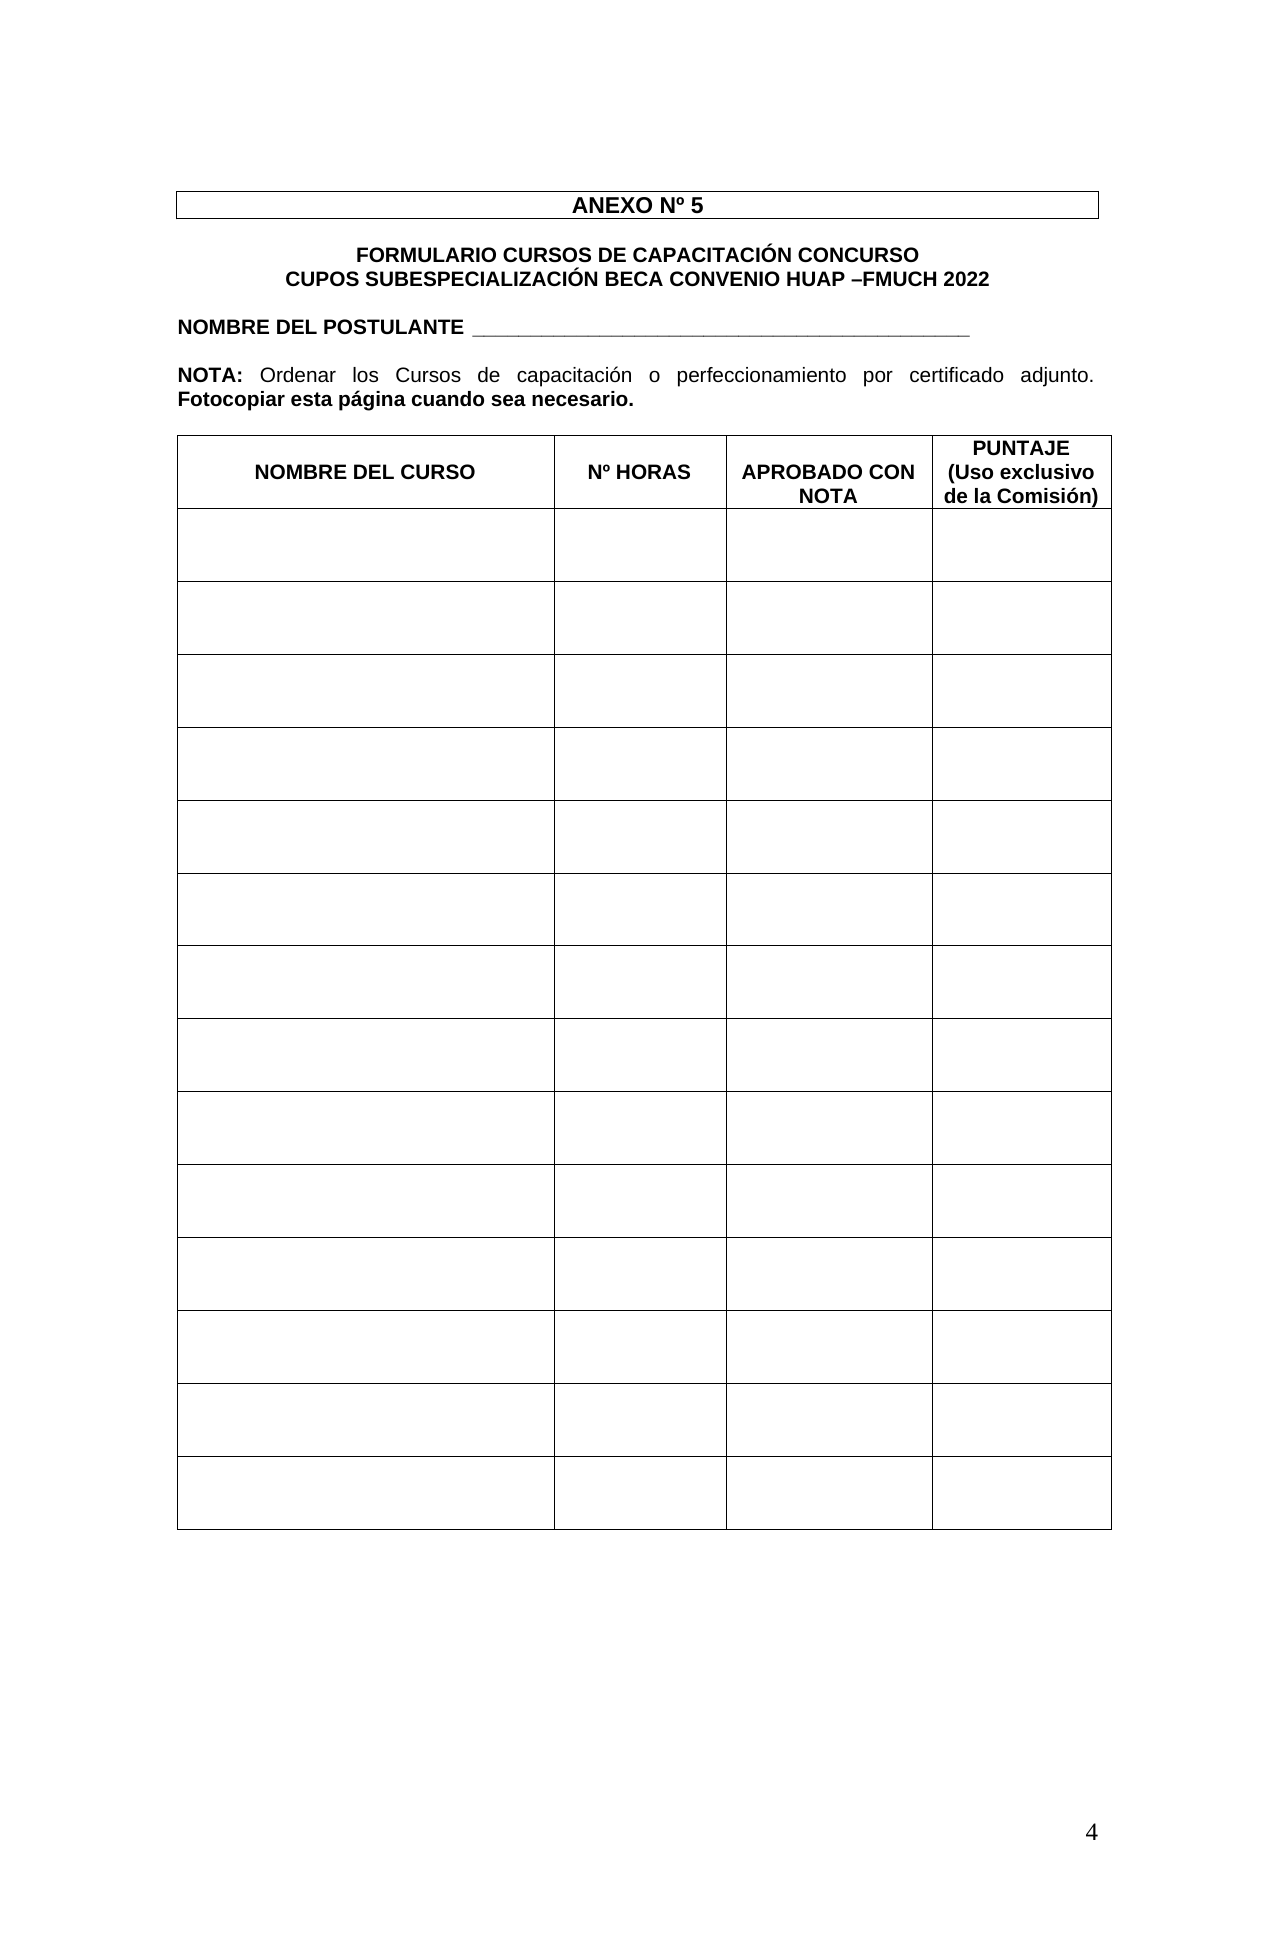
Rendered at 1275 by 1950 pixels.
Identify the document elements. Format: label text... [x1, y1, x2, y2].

table_cell [727, 1092, 932, 1164]
table_cell [727, 1238, 932, 1310]
table_cell [727, 1311, 932, 1383]
table_cell [727, 1384, 932, 1456]
table_cell [178, 509, 554, 581]
table_cell [727, 582, 932, 654]
table_cell [933, 1457, 1111, 1529]
table_cell [555, 874, 726, 945]
table_cell [178, 1019, 554, 1091]
table_cell [727, 1165, 932, 1237]
table_cell [933, 946, 1111, 1018]
table_cell [727, 946, 932, 1018]
table_cell [555, 1019, 726, 1091]
table_cell [933, 1311, 1111, 1383]
table_header Nº HORAS [555, 436, 726, 508]
table_header NOMBRE DEL CURSO [178, 436, 554, 508]
table_cell [727, 801, 932, 872]
table_cell [555, 1238, 726, 1310]
table_cell [555, 509, 726, 581]
table_cell [178, 655, 554, 727]
table_header APROBADO CON NOTA [727, 436, 932, 508]
table_cell [555, 1165, 726, 1237]
table_cell [933, 1238, 1111, 1310]
table_cell [555, 655, 726, 727]
table_cell [178, 1165, 554, 1237]
table_cell [933, 1165, 1111, 1237]
table_cell [178, 582, 554, 654]
table_cell [178, 874, 554, 945]
table_cell [178, 946, 554, 1018]
table_cell [933, 509, 1111, 581]
table_cell [727, 655, 932, 727]
table_cell [555, 946, 726, 1018]
table_cell [727, 728, 932, 799]
table_cell [178, 728, 554, 799]
table_cell [933, 874, 1111, 945]
table_cell [933, 1092, 1111, 1164]
table_cell [933, 582, 1111, 654]
table_cell [555, 728, 726, 799]
table_cell [933, 655, 1111, 727]
table_cell [178, 1311, 554, 1383]
table_cell [933, 1384, 1111, 1456]
table_cell [933, 801, 1111, 872]
table_cell [727, 509, 932, 581]
table_cell [555, 1311, 726, 1383]
text NOMBRE DEL POSTULANTE ___________________________________________ [177, 315, 1096, 339]
table_header PUNTAJE (Uso exclusivo de la Comisión) [933, 436, 1111, 508]
table_cell [933, 1019, 1111, 1091]
table_cell [178, 801, 554, 872]
table_cell [555, 1384, 726, 1456]
table_cell [178, 1238, 554, 1310]
table_cell [555, 801, 726, 872]
text FORMULARIO CURSOS DE CAPACITACIÓN CONCURSO [177, 243, 1098, 267]
table_cell [727, 874, 932, 945]
text CUPOS SUBESPECIALIZACIÓN BECA CONVENIO HUAP –FMUCH 2022 [177, 267, 1098, 291]
table_cell [727, 1019, 932, 1091]
table_cell [727, 1457, 932, 1529]
table_cell [178, 1092, 554, 1164]
text NOTA: Ordenar los Cursos de capacitación o perfeccionamiento por certificado adjunto. Fotocopiar esta página cuando sea necesario. [177, 363, 1096, 411]
table_cell [555, 582, 726, 654]
table_cell [178, 1384, 554, 1456]
text ANEXO Nº 5 [177, 192, 1098, 218]
table_cell [178, 1457, 554, 1529]
table_cell [555, 1457, 726, 1529]
table_cell [933, 728, 1111, 799]
table_cell [555, 1092, 726, 1164]
